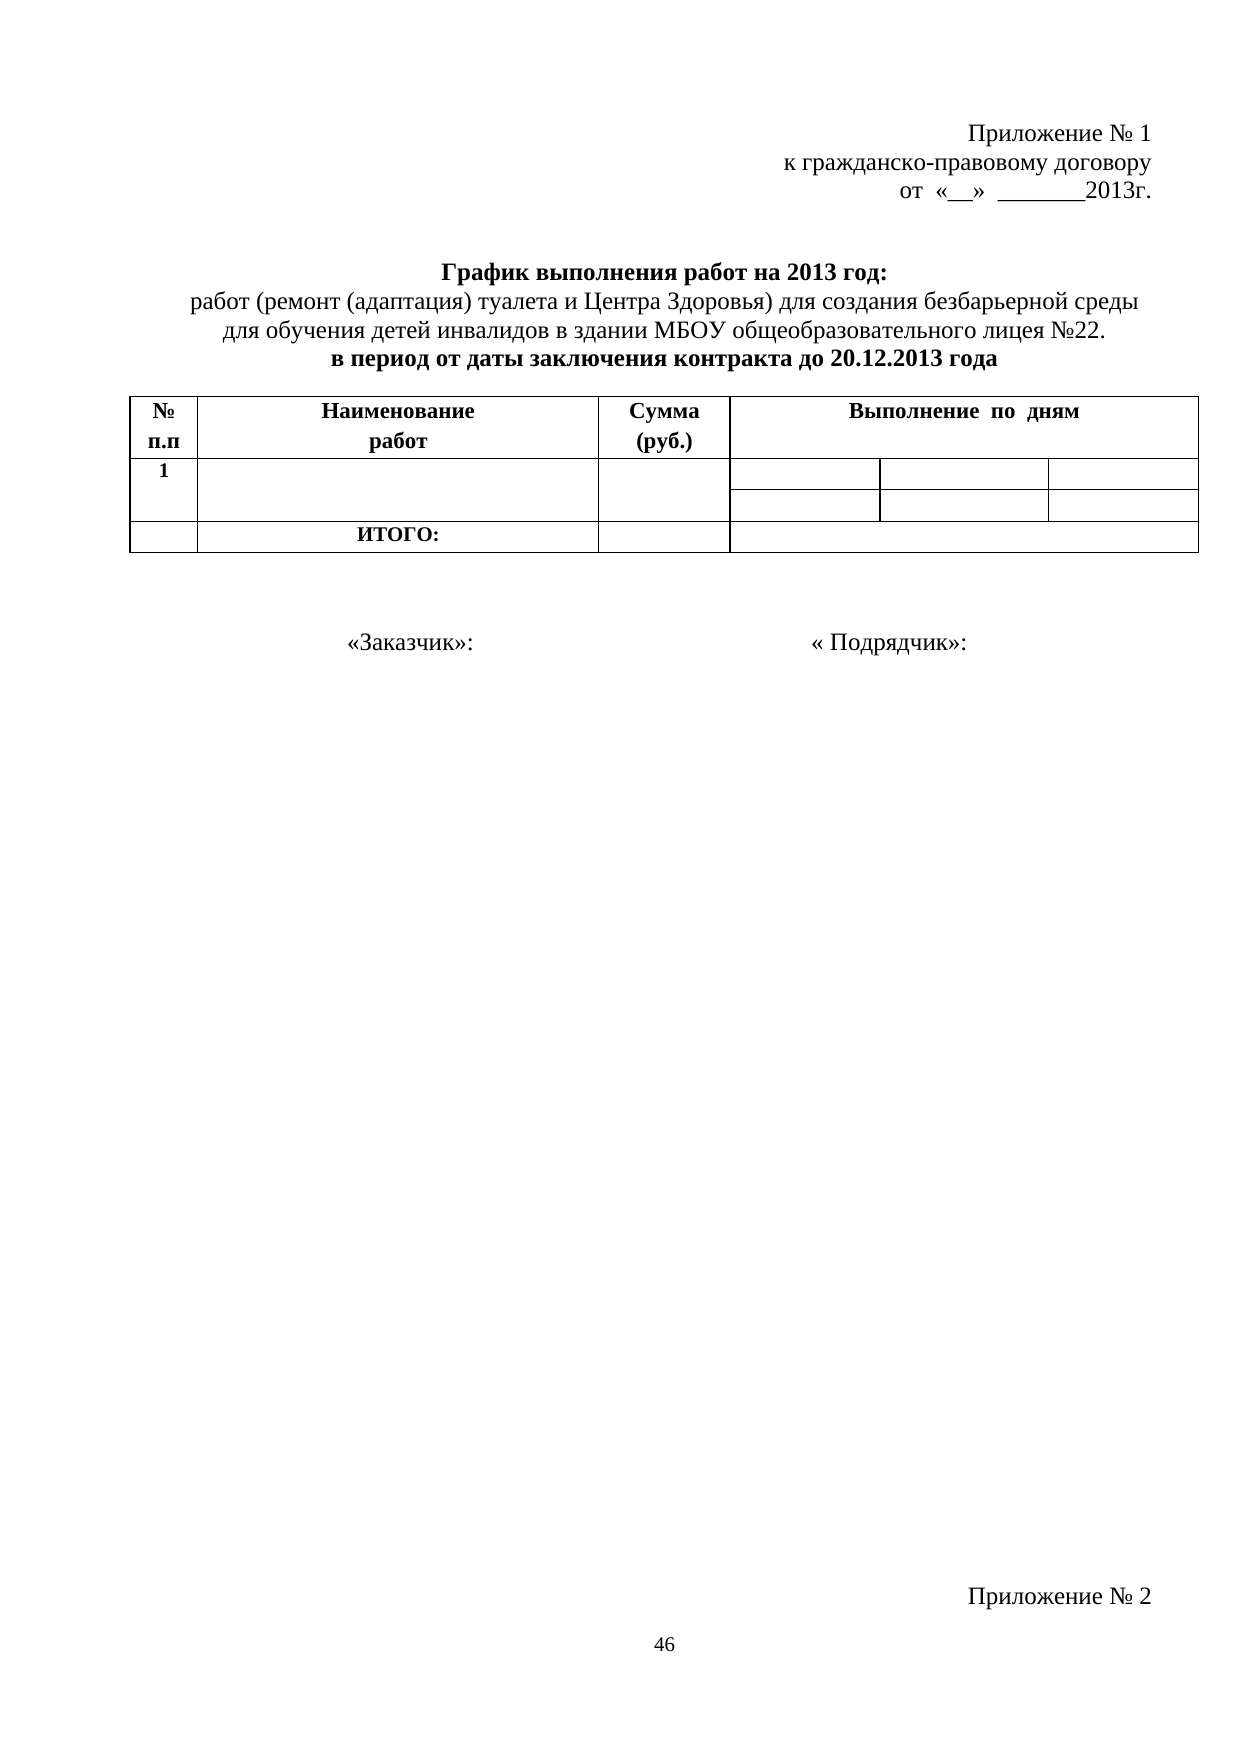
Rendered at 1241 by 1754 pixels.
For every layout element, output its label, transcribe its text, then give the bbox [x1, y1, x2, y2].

table_cell [731, 522, 1198, 552]
table_header Наименование работ [198, 397, 598, 457]
text Приложение № 1 [856, 118, 1152, 147]
table_cell [731, 459, 879, 489]
table_header Выполнение по дням [731, 397, 1198, 457]
table_header Сумма (руб.) [599, 397, 729, 457]
table_header № п.п [131, 397, 197, 457]
table_cell ИТОГО: [198, 522, 598, 552]
table_cell [731, 490, 879, 521]
table_cell [1049, 490, 1198, 521]
text в период от даты заключения контракта до 20.12.2013 года [177, 343, 1152, 372]
table_cell [198, 459, 598, 521]
table_cell [599, 522, 729, 552]
text График выполнения работ на 2013 год: [177, 257, 1152, 286]
text «Заказчик»: « Подрядчик»: [163, 627, 1152, 656]
table_cell [599, 459, 729, 521]
table_cell 1 [131, 459, 197, 521]
table_cell [131, 522, 197, 552]
table_cell [881, 490, 1048, 521]
text к гражданско-правовому договору от «__» _______2013г. [177, 147, 1152, 204]
text работ (ремонт (адаптация) туалета и Центра Здоровья) для создания безбарьерной среды для обучения детей инвалидов в здании МБОУ общеобразовательного лицея №22. [177, 286, 1152, 343]
text Приложение № 2 [177, 1581, 1152, 1609]
table_cell [881, 459, 1048, 489]
table_cell [1049, 459, 1198, 489]
